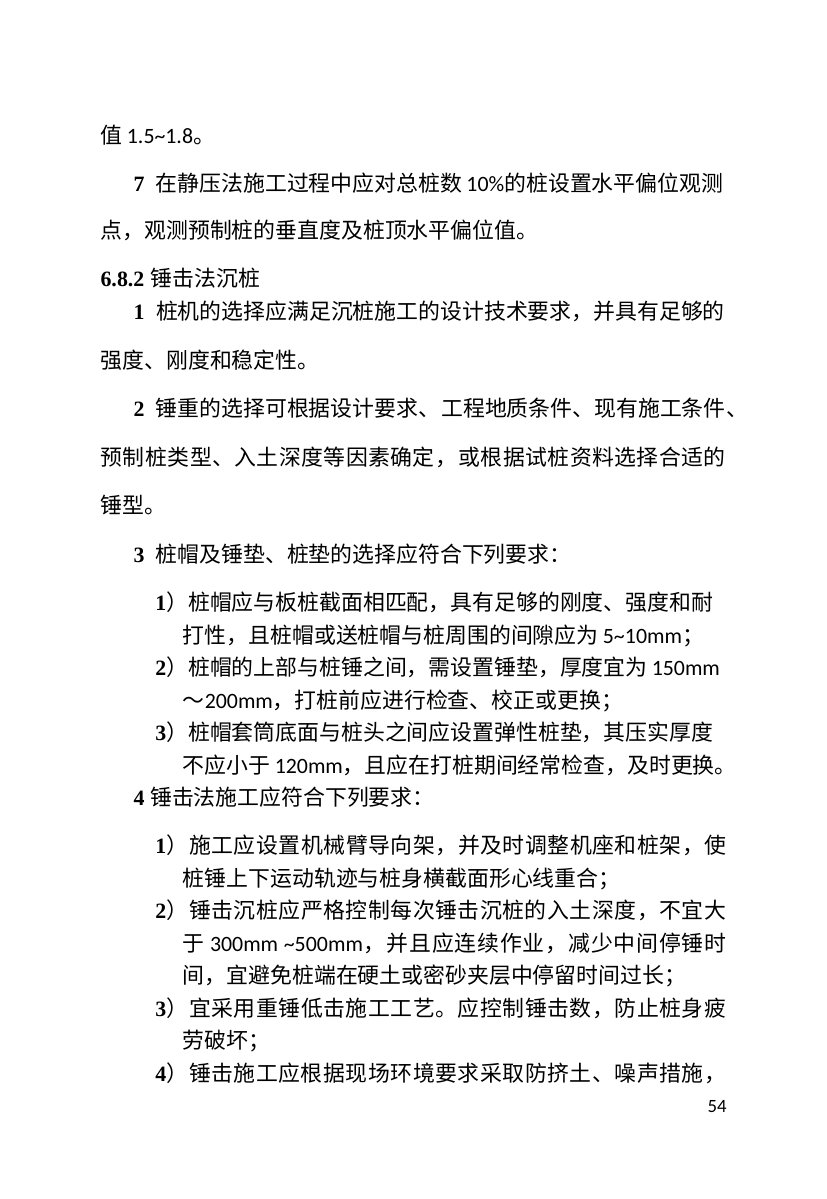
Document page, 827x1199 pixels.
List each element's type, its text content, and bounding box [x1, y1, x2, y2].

text 2）锤击沉桩应严格控制每次锤击沉桩的入土深度，不宜大于300mm ~500mm，并且应连续作业，减少中间停锤时间，宜避免桩端在硬土或密砂夹层中停留时间过长； [155, 893, 726, 991]
text 3 桩帽及锤垫、桩垫的选择应符合下列要求： [100, 536, 726, 569]
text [100, 118, 726, 150]
text 1 桩机的选择应满足沉桩施工的设计技术要求，并具有足够的强度、刚度和稳定性。 [100, 293, 726, 375]
text 1）施工应设置机械臂导向架，并及时调整机座和桩架，使桩锤上下运动轨迹与桩身横截面形心线重合； [155, 828, 726, 893]
text 2 锤重的选择可根据设计要求、工程地质条件、现有施工条件、预制桩类型、入土深度等因素确定，或根据试桩资料选择合适的锤型。 [100, 391, 726, 521]
text 3）宜采用重锤低击施工工艺。应控制锤击数，防止桩身疲劳破坏； [155, 991, 726, 1056]
text 2）桩帽的上部与桩锤之间，需设置锤垫，厚度宜为150mm～200mm，打桩前应进行检查、校正或更换； [155, 650, 726, 715]
text 4 锤击法施工应符合下列要求： [100, 780, 726, 812]
text 1）桩帽应与板桩截面相匹配，具有足够的刚度、强度和耐打性，且桩帽或送桩帽与桩周围的间隙应为5~10mm； [155, 585, 726, 650]
text 7 在静压法施工过程中应对总桩数10%的桩设置水平偏位观测点，观测预制桩的垂直度及桩顶水平偏位值。 [100, 166, 726, 245]
text 3）桩帽套筒底面与桩头之间应设置弹性桩垫，其压实厚度不应小于120mm，且应在打桩期间经常检查，及时更换。 [155, 715, 726, 780]
text 6.8.2 锤击法沉桩 [100, 261, 726, 293]
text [155, 1056, 726, 1088]
